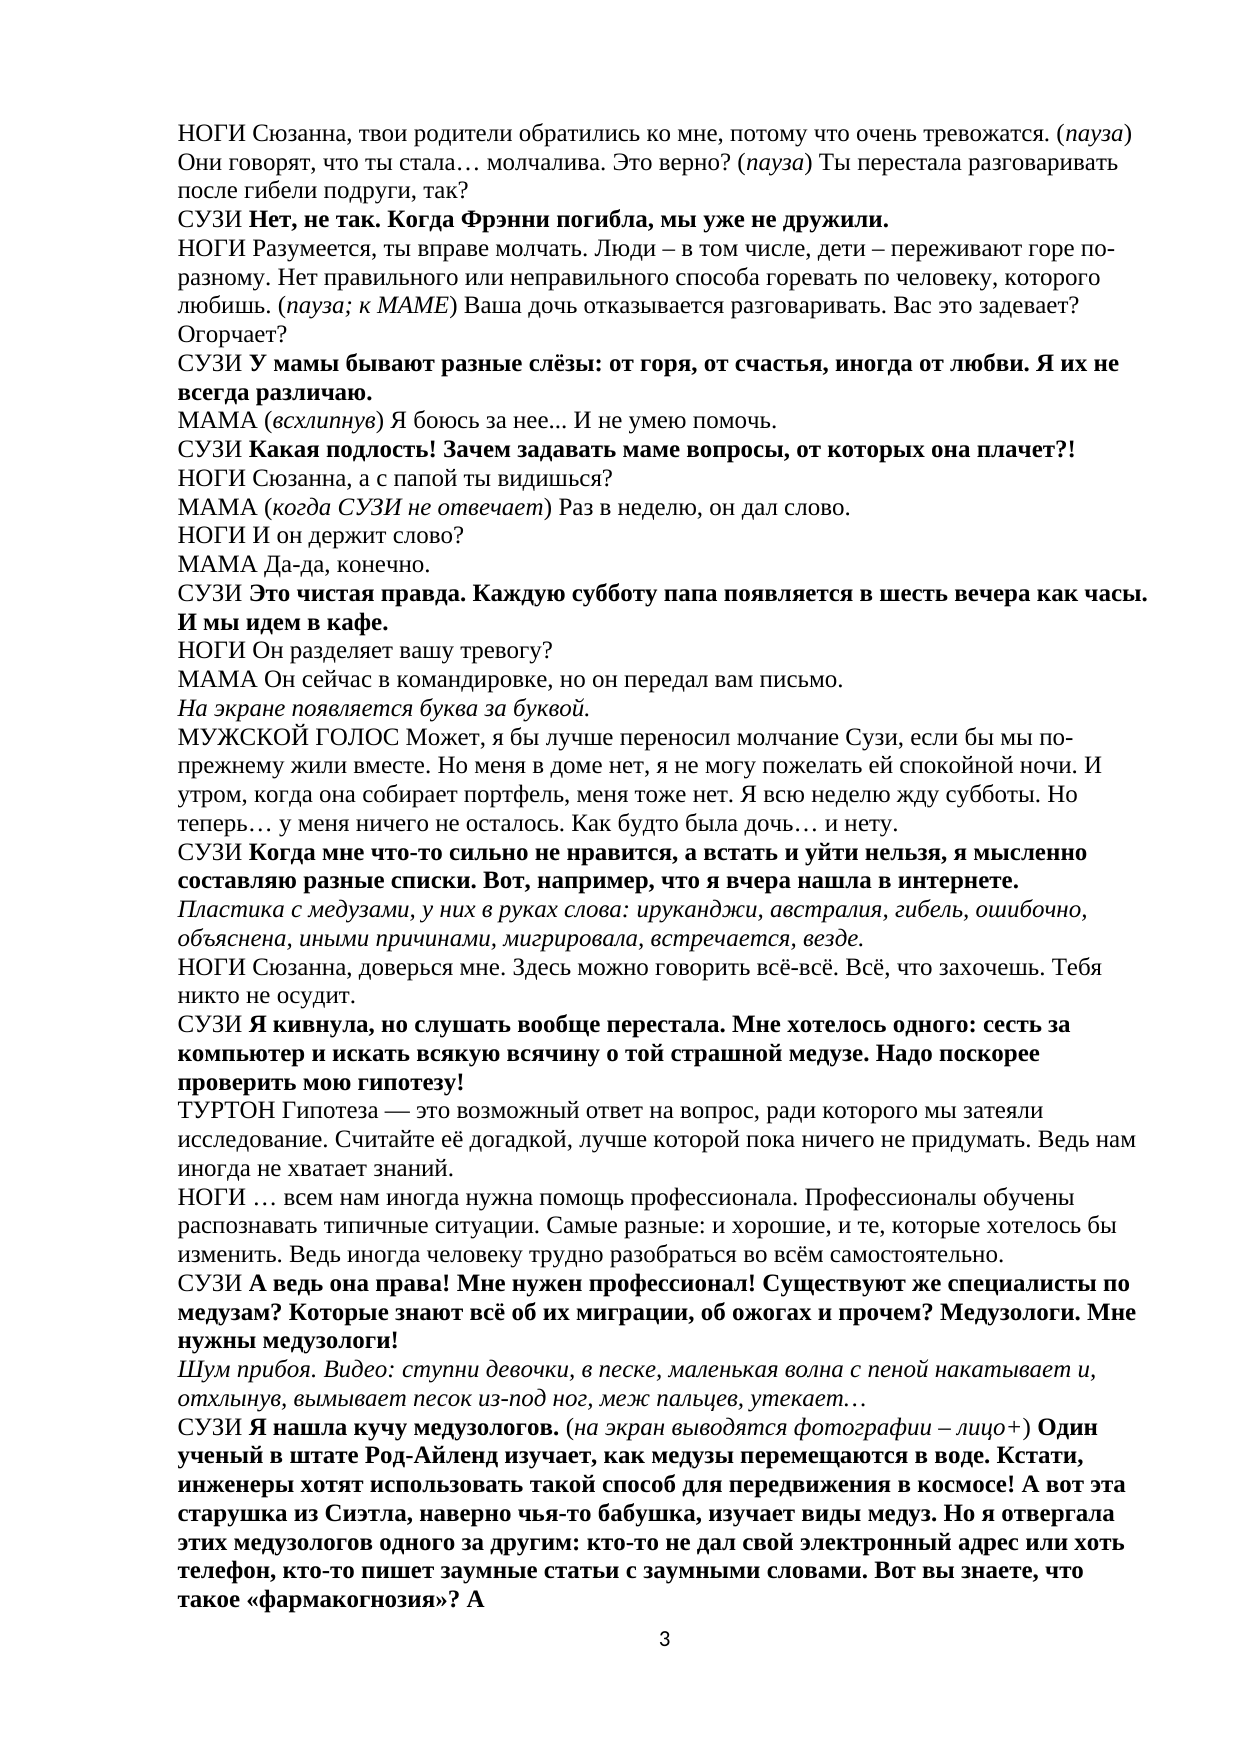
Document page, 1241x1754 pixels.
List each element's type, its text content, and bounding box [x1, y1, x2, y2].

text НОГИ Сюзанна, доверься мне. Здесь можно говорить всё-всё. Всё, что захочешь. Тебя никто не осудит. [177, 952, 1152, 1009]
text МАМА Да-да, конечно. [177, 549, 1152, 578]
text МАМА Он сейчас в командировке, но он передал вам письмо. [177, 664, 1152, 693]
text СУЗИ Я кивнула, но слушать вообще перестала. Мне хотелось одного: сесть за компьютер и искать всякую всячину о той страшной медузе. Надо поскорее проверить мою гипотезу! [177, 1009, 1152, 1096]
text НОГИ … всем нам иногда нужна помощь профессионала. Профессионалы обучены распознавать типичные ситуации. Самые разные: и хорошие, и те, которые хотелось бы изменить. Ведь иногда человеку трудно разобраться во всём самостоятельно. [177, 1182, 1152, 1268]
text На экране появляется буква за буквой. [177, 693, 1152, 722]
text НОГИ Разумеется, ты вправе молчать. Люди – в том числе, дети – переживают горе по-разному. Нет правильного или неправильного способа горевать по человеку, которого любишь. (пауза; к МАМЕ) Ваша дочь отказывается разговаривать. Вас это задевает? Огорчает? [177, 233, 1152, 348]
text СУЗИ А ведь она права! Мне нужен профессионал! Существуют же специалисты по медузам? Которые знают всё об их миграции, об ожогах и прочем? Медузологи. Мне нужны медузологи! [177, 1268, 1152, 1354]
text НОГИ Сюзанна, а с папой ты видишься? [177, 463, 1152, 492]
text НОГИ Он разделяет вашу тревогу? [177, 636, 1152, 664]
text МАМА (когда СУЗИ не отвечает) Раз в неделю, он дал слово. [177, 492, 1152, 521]
text Пластика с медузами, у них в руках слова: ируканджи, австралия, гибель, ошибочно, объяснена, иными причинами, мигрировала, встречается, везде. [177, 894, 1152, 952]
text НОГИ Сюзанна, твои родители обратились ко мне, потому что очень тревожатся. (пауза) Они говорят, что ты стала… молчалива. Это верно? (пауза) Ты перестала разговаривать после гибели подруги, так? [177, 118, 1152, 204]
text СУЗИ Я нашла кучу медузологов. (на экран выводятся фотографии – лицо+) Один ученый в штате Род-Айленд изучает, как медузы перемещаются в воде. Кстати, инженеры хотят использовать такой способ для передвижения в космосе! А вот эта старушка из Сиэтла, наверно чья-то бабушка, изучает виды медуз. Но я отвергала этих медузологов одного за другим: кто-то не дал свой электронный адрес или хоть телефон, кто-то пишет заумные статьи с заумными словами. Вот вы знаете, что такое «фармакогнозия»? А [177, 1412, 1152, 1613]
text СУЗИ Это чистая правда. Каждую субботу папа появляется в шесть вечера как часы. И мы идем в кафе. [177, 578, 1152, 636]
text СУЗИ Нет, не так. Когда Фрэнни погибла, мы уже не дружили. [177, 204, 1152, 233]
text НОГИ И он держит слово? [177, 521, 1152, 549]
text ТУРТОН Гипотеза — это возможный ответ на вопрос, ради которого мы затеяли исследование. Считайте её догадкой, лучше которой пока ничего не придумать. Ведь нам иногда не хватает знаний. [177, 1096, 1152, 1182]
text СУЗИ Когда мне что-то сильно не нравится, а встать и уйти нельзя, я мысленно составляю разные списки. Вот, например, что я вчера нашла в интернете. [177, 837, 1152, 894]
text Шум прибоя. Видео: ступни девочки, в песке, маленькая волна с пеной накатывает и, отхлынув, вымывает песок из-под ног, меж пальцев, утекает… [177, 1354, 1152, 1412]
text МАМА (всхлипнув) Я боюсь за нее... И не умею помочь. [177, 406, 1152, 434]
text МУЖСКОЙ ГОЛОС Может, я бы лучше переносил молчание Сузи, если бы мы по-прежнему жили вместе. Но меня в доме нет, я не могу пожелать ей спокойной ночи. И утром, когда она собирает портфель, меня тоже нет. Я всю неделю жду субботы. Но теперь… у меня ничего не осталось. Как будто была дочь… и нету. [177, 722, 1152, 837]
text СУЗИ Какая подлость! Зачем задавать маме вопросы, от которых она плачет?! [177, 434, 1152, 463]
text СУЗИ У мамы бывают разные слёзы: от горя, от счастья, иногда от любви. Я их не всегда различаю. [177, 348, 1152, 406]
